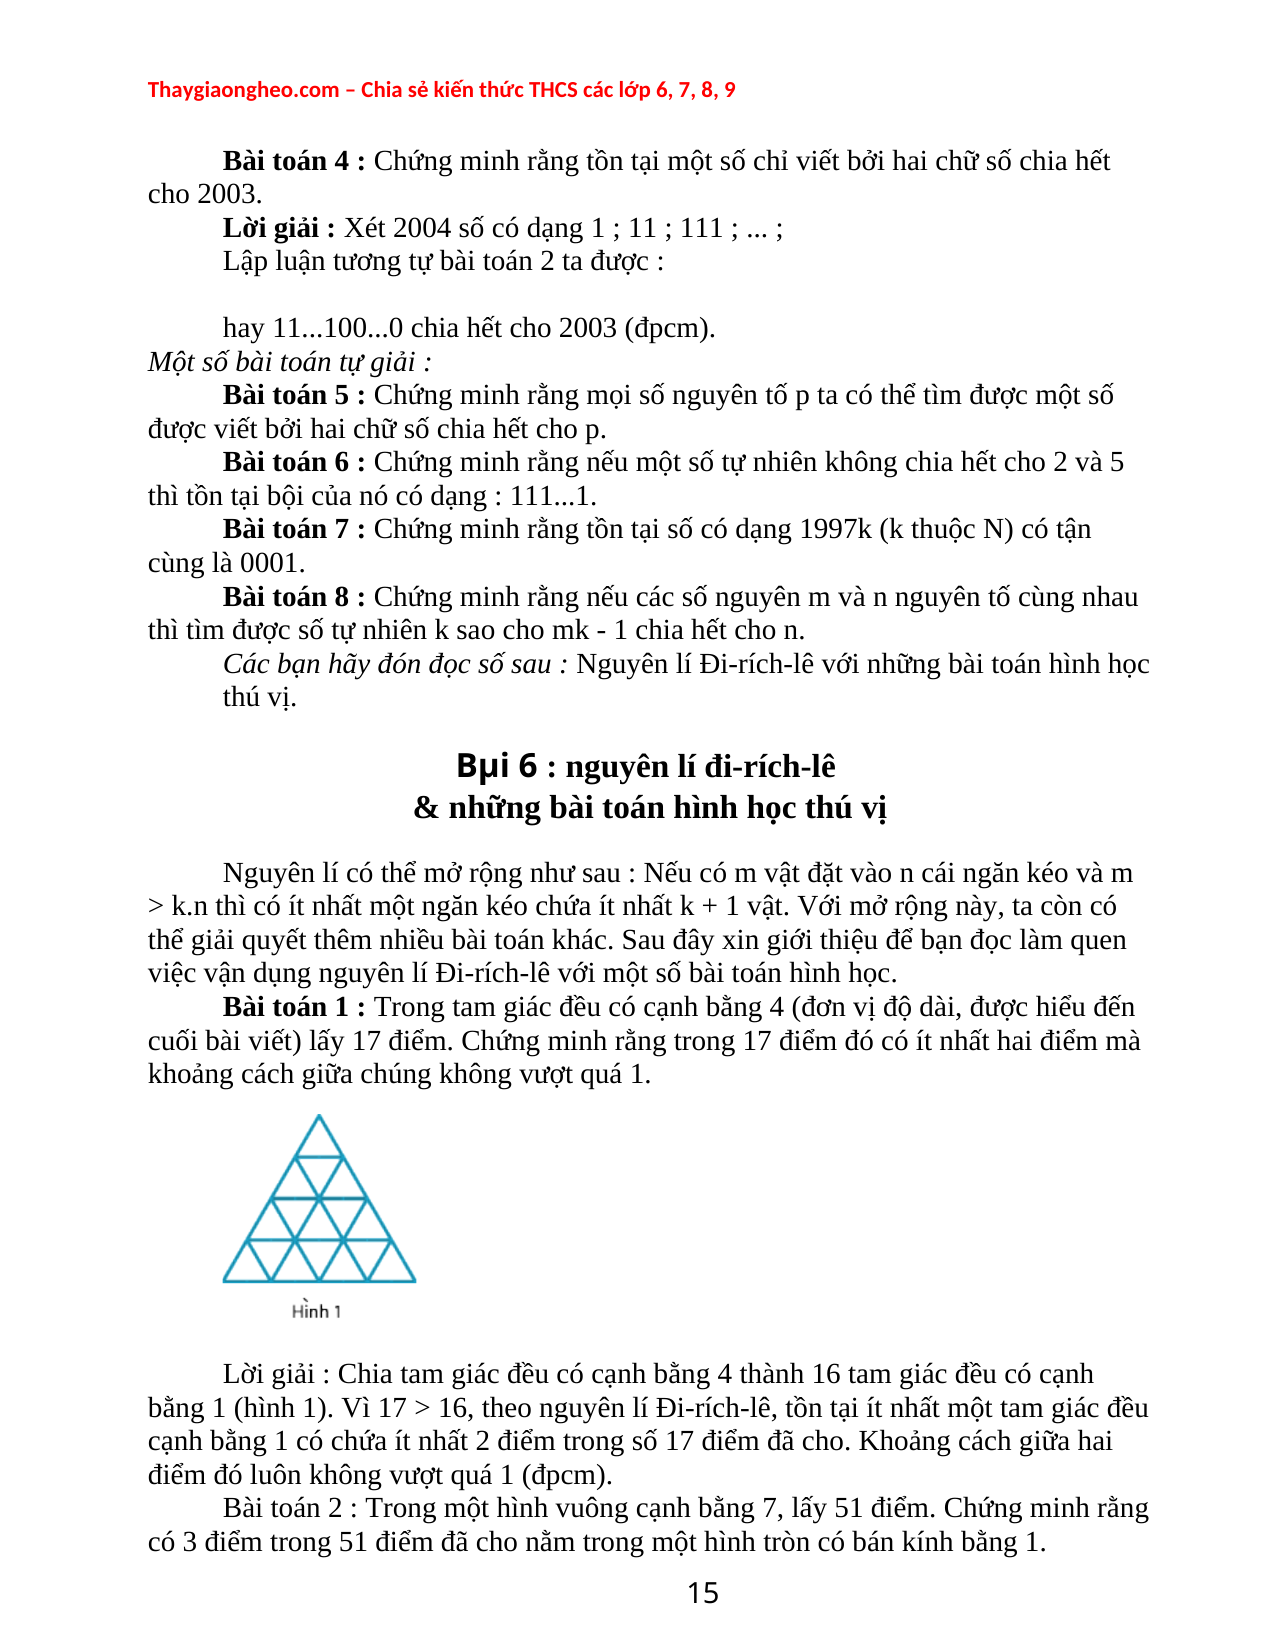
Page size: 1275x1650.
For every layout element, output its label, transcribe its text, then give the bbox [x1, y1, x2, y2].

text Bài toán 1 : Trong tam giác đều có cạnh bằng 4 (đơn vị độ dài, được hiểu đến cuối bài viết) lấy 17 điểm. Chứng minh rằng trong 17 điểm đó có ít nhất hai điểm mà khoảng cách giữa chúng không vượt quá 1. [148, 989, 1152, 1090]
text Bài toán 5 : Chứng minh rằng mọi số nguyên tố p ta có thể tìm được một số được viết bởi hai chữ số chia hết cho p. [148, 377, 1152, 444]
text Một số bài toán tự giải : [148, 344, 1152, 377]
text Bµi 6 : nguyên lí đi-rích-lê & những bài toán hình học thú vị [148, 742, 1152, 826]
text Lời giải : Chia tam giác đều có cạnh bằng 4 thành 16 tam giác đều có cạnh bằng 1 (hình 1). Vì 17 > 16, theo nguyên lí Đi-rích-lê, tồn tại ít nhất một tam giác đều cạnh bằng 1 có chứa ít nhất 2 điểm trong số 17 điểm đã cho. Khoảng cách giữa hai điểm đó luôn không vượt quá 1 (đpcm). [148, 1356, 1152, 1490]
text Bài toán 2 : Trong một hình vuông cạnh bằng 7, lấy 51 điểm. Chứng minh rằng có 3 điểm trong 51 điểm đã cho nằm trong một hình tròn có bán kính bằng 1. [148, 1490, 1152, 1557]
text Lập luận tương tự bài toán 2 ta được : hay 11...100...0 chia hết cho 2003 (đpcm). [223, 243, 1152, 344]
text Nguyên lí có thể mở rộng như sau : Nếu có m vật đặt vào n cái ngăn kéo và m > k.n thì có ít nhất một ngăn kéo chứa ít nhất k + 1 vật. Với mở rộng này, ta còn có thể giải quyết thêm nhiều bài toán khác. Sau đây xin giới thiệu để bạn đọc làm quen việc vận dụng nguyên lí Đi-rích-lê với một số bài toán hình học. [148, 855, 1152, 989]
text Bài toán 7 : Chứng minh rằng tồn tại số có dạng 1997k (k thuộc N) có tận cùng là 0001. [148, 512, 1152, 579]
text Lời giải : Xét 2004 số có dạng 1 ; 11 ; 111 ; ... ; [148, 210, 1152, 243]
text Bài toán 4 : Chứng minh rằng tồn tại một số chỉ viết bởi hai chữ số chia hết cho 2003. [148, 143, 1152, 210]
picture [222, 1114, 417, 1323]
text Các bạn hãy đón đọc số sau : Nguyên lí Đi-rích-lê với những bài toán hình học thú vị. [223, 646, 1152, 713]
text Bài toán 6 : Chứng minh rằng nếu một số tự nhiên không chia hết cho 2 và 5 thì tồn tại bội của nó có dạng : 111...1. [148, 444, 1152, 512]
text Bài toán 8 : Chứng minh rằng nếu các số nguyên m và n nguyên tố cùng nhau thì tìm được số tự nhiên k sao cho mk - 1 chia hết cho n. [148, 579, 1152, 646]
